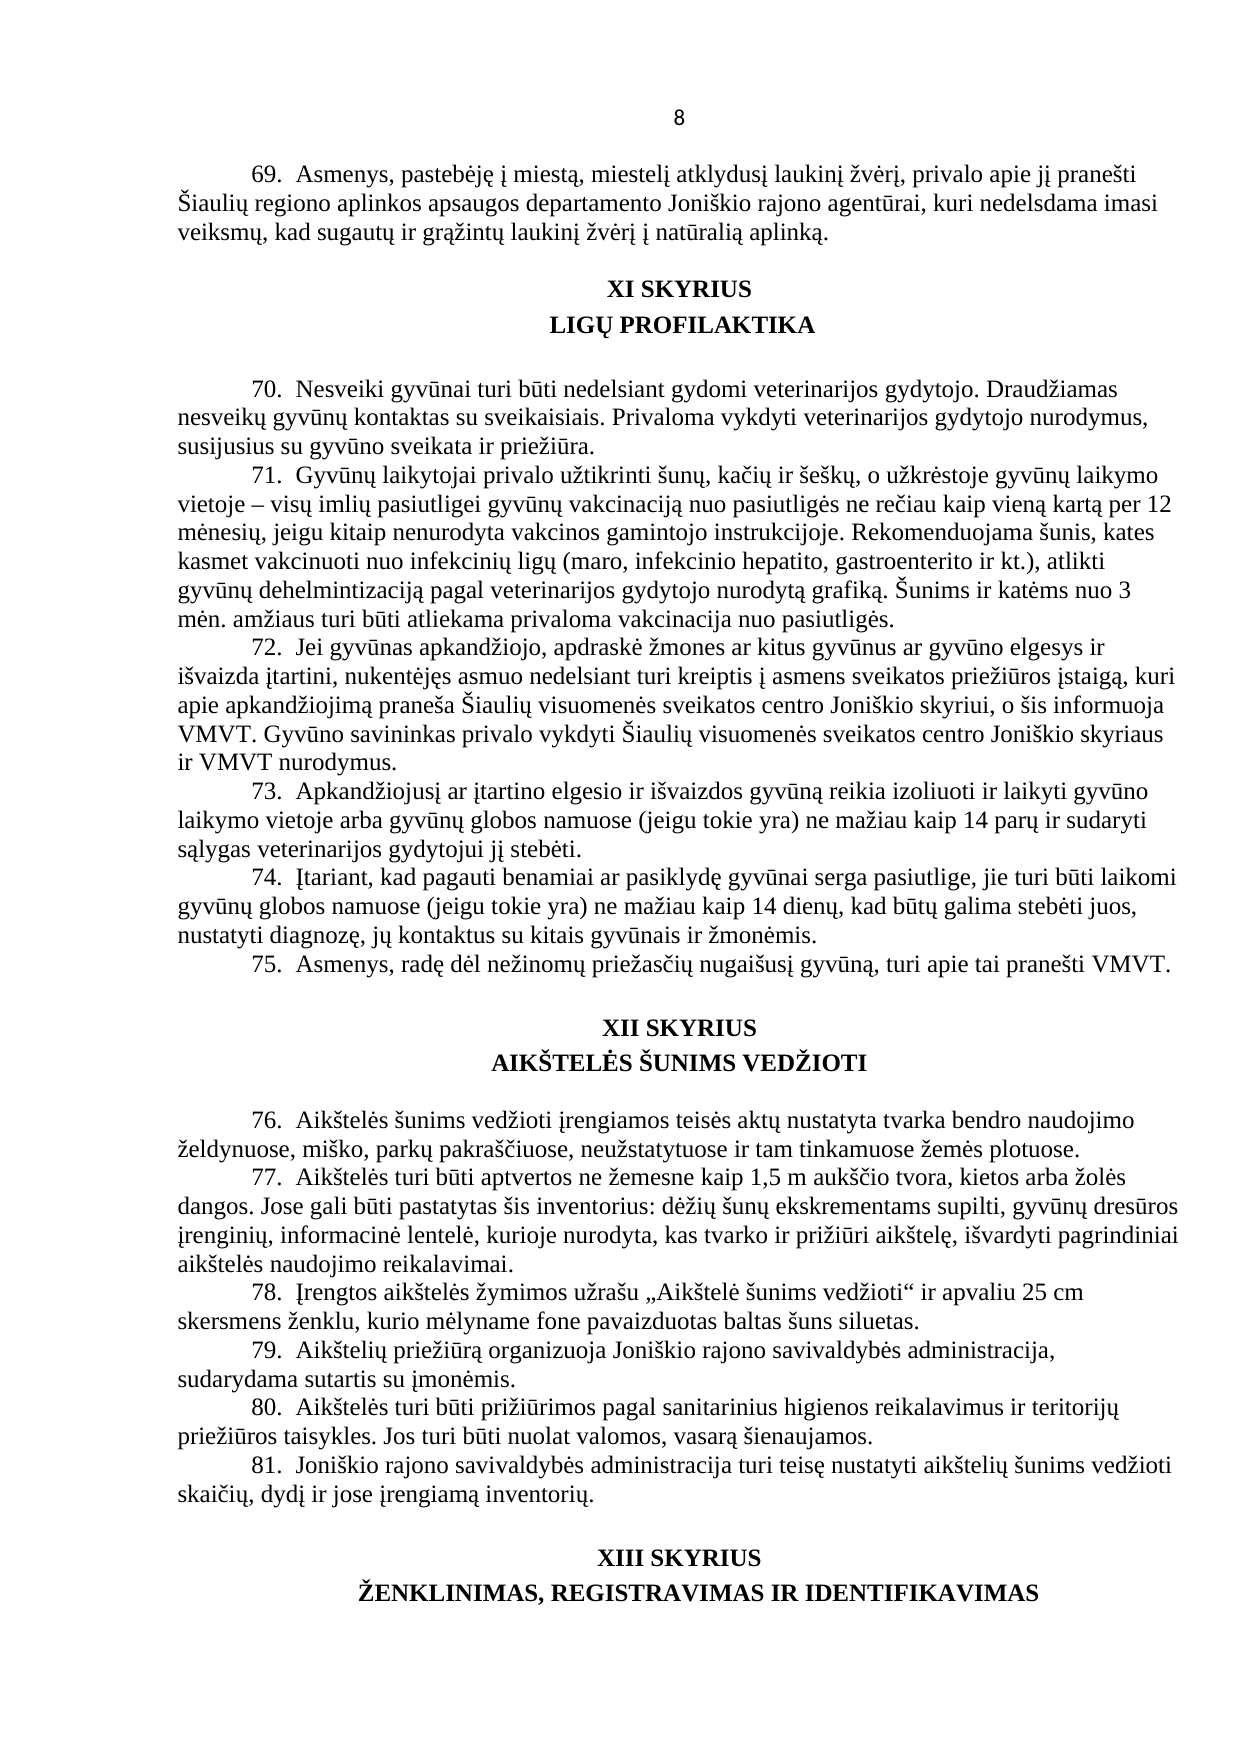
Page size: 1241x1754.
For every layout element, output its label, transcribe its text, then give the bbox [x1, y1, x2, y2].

text 79. Aikštelių priežiūrą organizuoja Joniškio rajono savivaldybės administracija, sudarydama sutartis su įmonėmis. [177, 1335, 1181, 1392]
text 78. Įrengtos aikštelės žymimos užrašu „Aikštelė šunims vedžioti“ ir apvaliu 25 cm skersmens ženklu, kurio mėlyname fone pavaizduotas baltas šuns siluetas. [177, 1277, 1181, 1335]
text XIII SKYRIUS [177, 1543, 1181, 1572]
text ŽENKLINIMAS, REGISTRAVIMAS IR IDENTIFIKAVIMAS [177, 1578, 1181, 1607]
text 81. Joniškio rajono savivaldybės administracija turi teisę nustatyti aikštelių šunims vedžioti skaičių, dydį ir jose įrengiamą inventorių. [177, 1450, 1181, 1507]
text 69. Asmenys, pastebėję į miestą, miestelį atklydusį laukinį žvėrį, privalo apie jį pranešti Šiaulių regiono aplinkos apsaugos departamento Joniškio rajono agentūrai, kuri nedelsdama imasi veiksmų, kad sugautų ir grąžintų laukinį žvėrį į natūralią aplinką. [177, 159, 1181, 246]
text 76. Aikštelės šunims vedžioti įrengiamos teisės aktų nustatyta tvarka bendro naudojimo želdynuose, miško, parkų pakraščiuose, neužstatytuose ir tam tinkamuose žemės plotuose. [177, 1105, 1181, 1162]
text 70. Nesveiki gyvūnai turi būti nedelsiant gydomi veterinarijos gydytojo. Draudžiamas nesveikų gyvūnų kontaktas su sveikaisiais. Privaloma vykdyti veterinarijos gydytojo nurodymus, susijusius su gyvūno sveikata ir priežiūra. [177, 374, 1181, 460]
text 72. Jei gyvūnas apkandžiojo, apdraskė žmones ar kitus gyvūnus ar gyvūno elgesys ir išvaizda įtartini, nukentėjęs asmuo nedelsiant turi kreiptis į asmens sveikatos priežiūros įstaigą, kuri apie apkandžiojimą praneša Šiaulių visuomenės sveikatos centro Joniškio skyriui, o šis informuoja VMVT. Gyvūno savininkas privalo vykdyti Šiaulių visuomenės sveikatos centro Joniškio skyriaus ir VMVT nurodymus. [177, 632, 1181, 776]
text XII SKYRIUS [177, 1013, 1181, 1042]
text XI SKYRIUS [177, 274, 1181, 303]
text 77. Aikštelės turi būti aptvertos ne žemesne kaip aukščio tvora, kietos arba žolės dangos. Jose gali būti pastatytas šis inventorius: dėžių šunų ekskrementams supilti, gyvūnų dresūros įrenginių, informacinė lentelė, kurioje nurodyta, kas tvarko ir prižiūri aikštelę, išvardyti pagrindiniai aikštelės naudojimo reikalavimai. [177, 1162, 1181, 1277]
text LIGŲ PROFILAKTIKA [177, 310, 1181, 338]
text 80. Aikštelės turi būti prižiūrimos pagal sanitarinius higienos reikalavimus ir teritorijų priežiūros taisykles. Jos turi būti nuolat valomos, vasarą šienaujamos. [177, 1392, 1181, 1450]
text 73. Apkandžiojusį ar įtartino elgesio ir išvaizdos gyvūną reikia izoliuoti ir laikyti gyvūno laikymo vietoje arba gyvūnų globos namuose (jeigu tokie yra) ne mažiau kaip 14 parų ir sudaryti sąlygas veterinarijos gydytojui jį stebėti. [177, 776, 1181, 862]
text AIKŠTELĖS ŠUNIMS VEDŽIOTI [177, 1048, 1181, 1077]
text 71. Gyvūnų laikytojai privalo užtikrinti šunų, kačių ir šeškų, o užkrėstoje gyvūnų laikymo vietoje – visų imlių pasiutligei gyvūnų vakcinaciją nuo pasiutligės ne rečiau kaip vieną kartą per 12 mėnesių, jeigu kitaip nenurodyta vakcinos gamintojo instrukcijoje. Rekomenduojama šunis, kates kasmet vakcinuoti nuo infekcinių ligų (maro, infekcinio hepatito, gastroenterito ir kt.), atlikti gyvūnų dehelmintizaciją pagal veterinarijos gydytojo nurodytą grafiką. Šunims ir katėms nuo 3 mėn. amžiaus turi būti atliekama privaloma vakcinacija nuo pasiutligės. [177, 460, 1181, 632]
text 75. Asmenys, radę dėl nežinomų priežasčių nugaišusį gyvūną, turi apie tai pranešti VMVT. [177, 949, 1181, 977]
text 74. Įtariant, kad pagauti benamiai ar pasiklydę gyvūnai serga pasiutlige, jie turi būti laikomi gyvūnų globos namuose (jeigu tokie yra) ne mažiau kaip 14 dienų, kad būtų galima stebėti juos, nustatyti diagnozę, jų kontaktus su kitais gyvūnais ir žmonėmis. [177, 862, 1181, 949]
